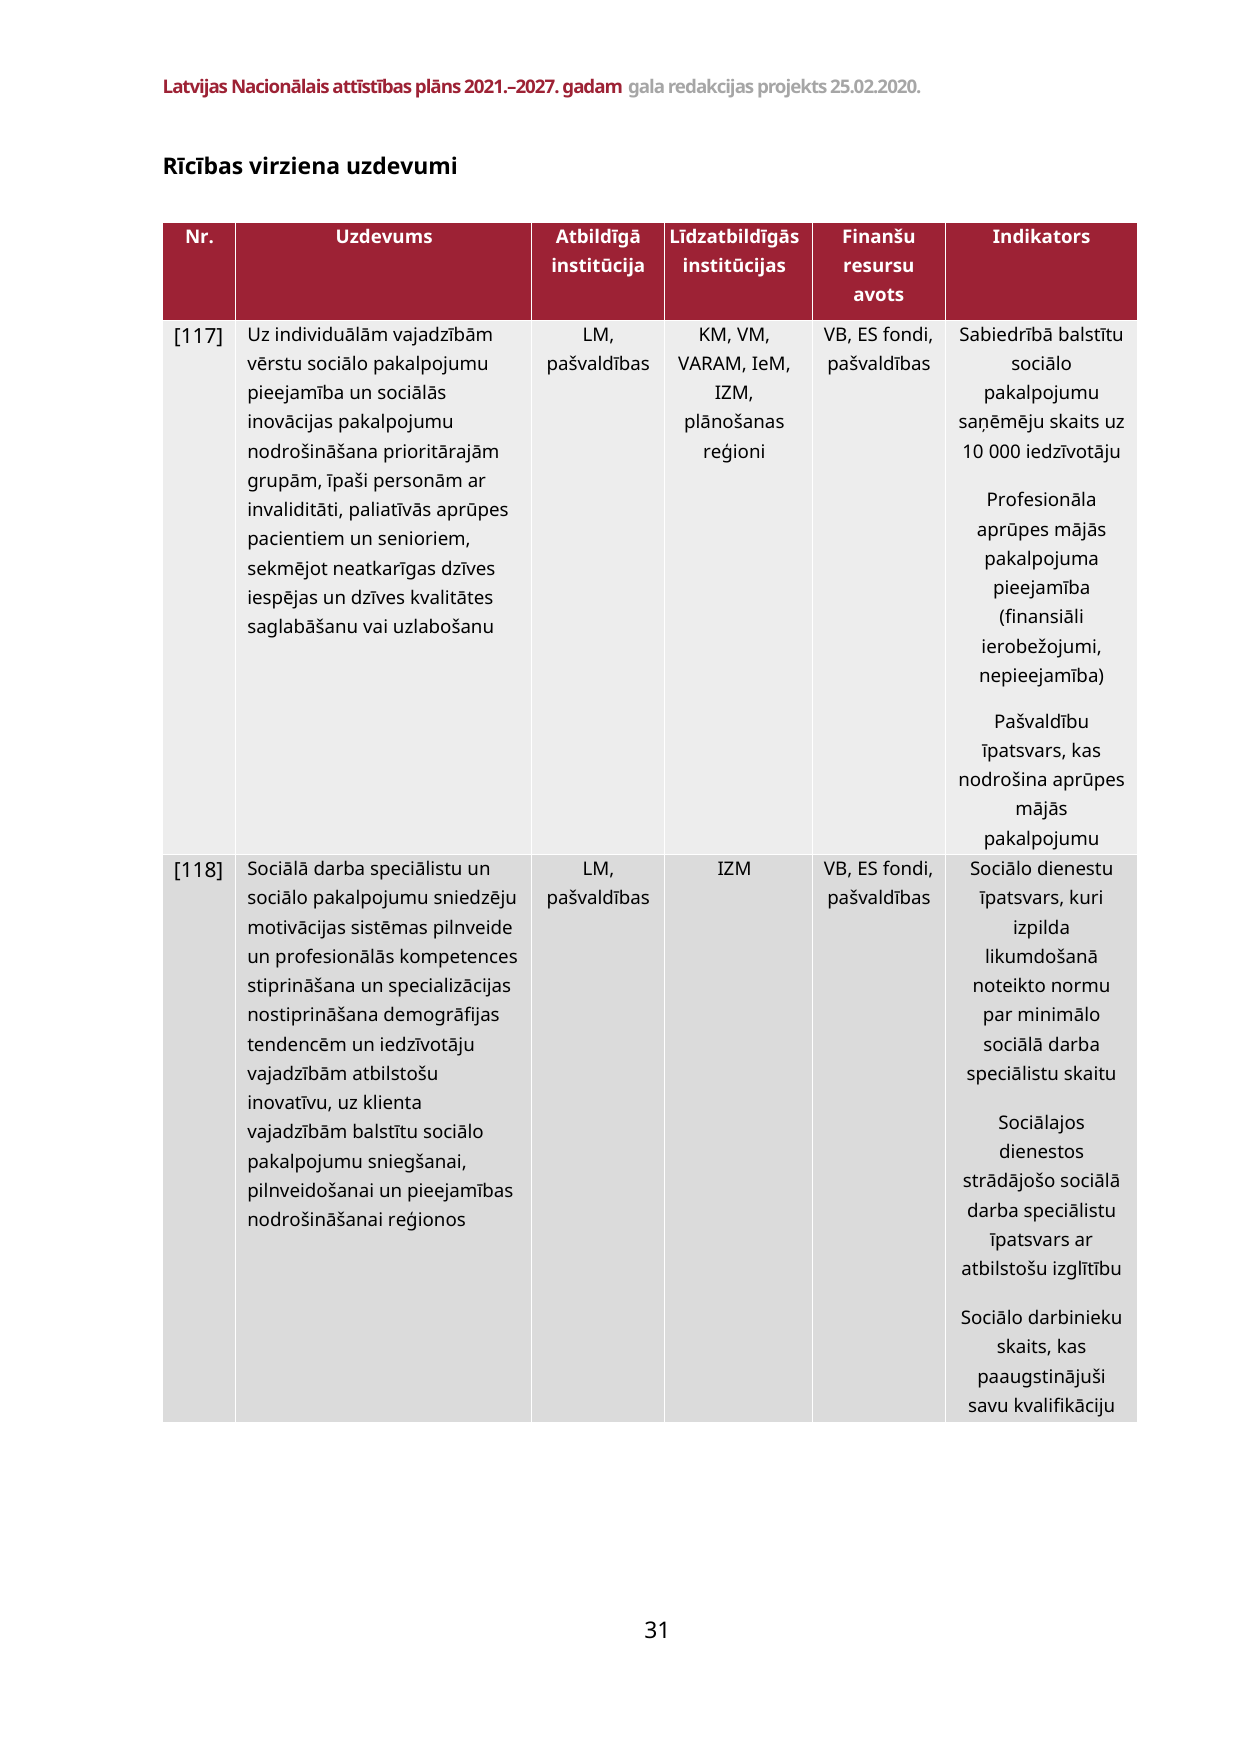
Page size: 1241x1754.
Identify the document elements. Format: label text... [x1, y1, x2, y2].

table_cell VB, ES fondi, pašvaldības [813, 321, 945, 854]
table_header Līdzatbildīgās institūcijas [665, 223, 812, 320]
table_cell IZM [665, 855, 812, 1422]
table_cell KM, VM, VARAM, IeM, IZM, plānošanas reģioni [665, 321, 812, 854]
table_cell LM, pašvaldības [532, 855, 664, 1422]
table_header Uzdevums [236, 223, 531, 320]
table_cell Sociālā darba speciālistu un sociālo pakalpojumu sniedzēju motivācijas sistēmas pilnveide un profesionālās kompetences stiprināšana un specializācijas nostiprināšana demogrāfijas tendencēm un iedzīvotāju vajadzībām atbilstošu inovatīvu, uz klienta vajadzībām balstītu sociālo pakalpojumu sniegšanai, pilnveidošanai un pieejamības nodrošināšanai reģionos [236, 855, 531, 1422]
table_cell [163, 855, 235, 1422]
table_cell [163, 321, 235, 854]
table_cell VB, ES fondi, pašvaldības [813, 855, 945, 1422]
table_header Finanšu resursu avots [813, 223, 945, 320]
text Rīcības virziena uzdevumi [162, 150, 1152, 181]
table_header Nr. [163, 223, 235, 320]
table_header Atbildīgā institūcija [532, 223, 664, 320]
table_cell Uz individuālām vajadzībām vērstu sociālo pakalpojumu pieejamība un sociālās inovācijas pakalpojumu nodrošināšana prioritārajām grupām, īpaši personām ar invaliditāti, paliatīvās aprūpes pacientiem un senioriem, sekmējot neatkarīgas dzīves iespējas un dzīves kvalitātes saglabāšanu vai uzlabošanu [236, 321, 531, 854]
table_header Indikators [946, 223, 1137, 320]
table_cell Sociālo dienestu īpatsvars, kuri izpilda likumdošanā noteikto normu par minimālo sociālā darba speciālistu skaitu Sociālajos dienestos strādājošo sociālā darba speciālistu īpatsvars ar atbilstošu izglītību Sociālo darbinieku skaits, kas paaugstinājuši savu kvalifikāciju [946, 855, 1137, 1422]
table_cell Sabiedrībā balstītu sociālo pakalpojumu saņēmēju skaits uz 10 000 iedzīvotāju Profesionāla aprūpes mājās pakalpojuma pieejamība (finansiāli ierobežojumi, nepieejamība) Pašvaldību īpatsvars, kas nodrošina aprūpes mājās pakalpojumu [946, 321, 1137, 854]
table_cell LM, pašvaldības [532, 321, 664, 854]
